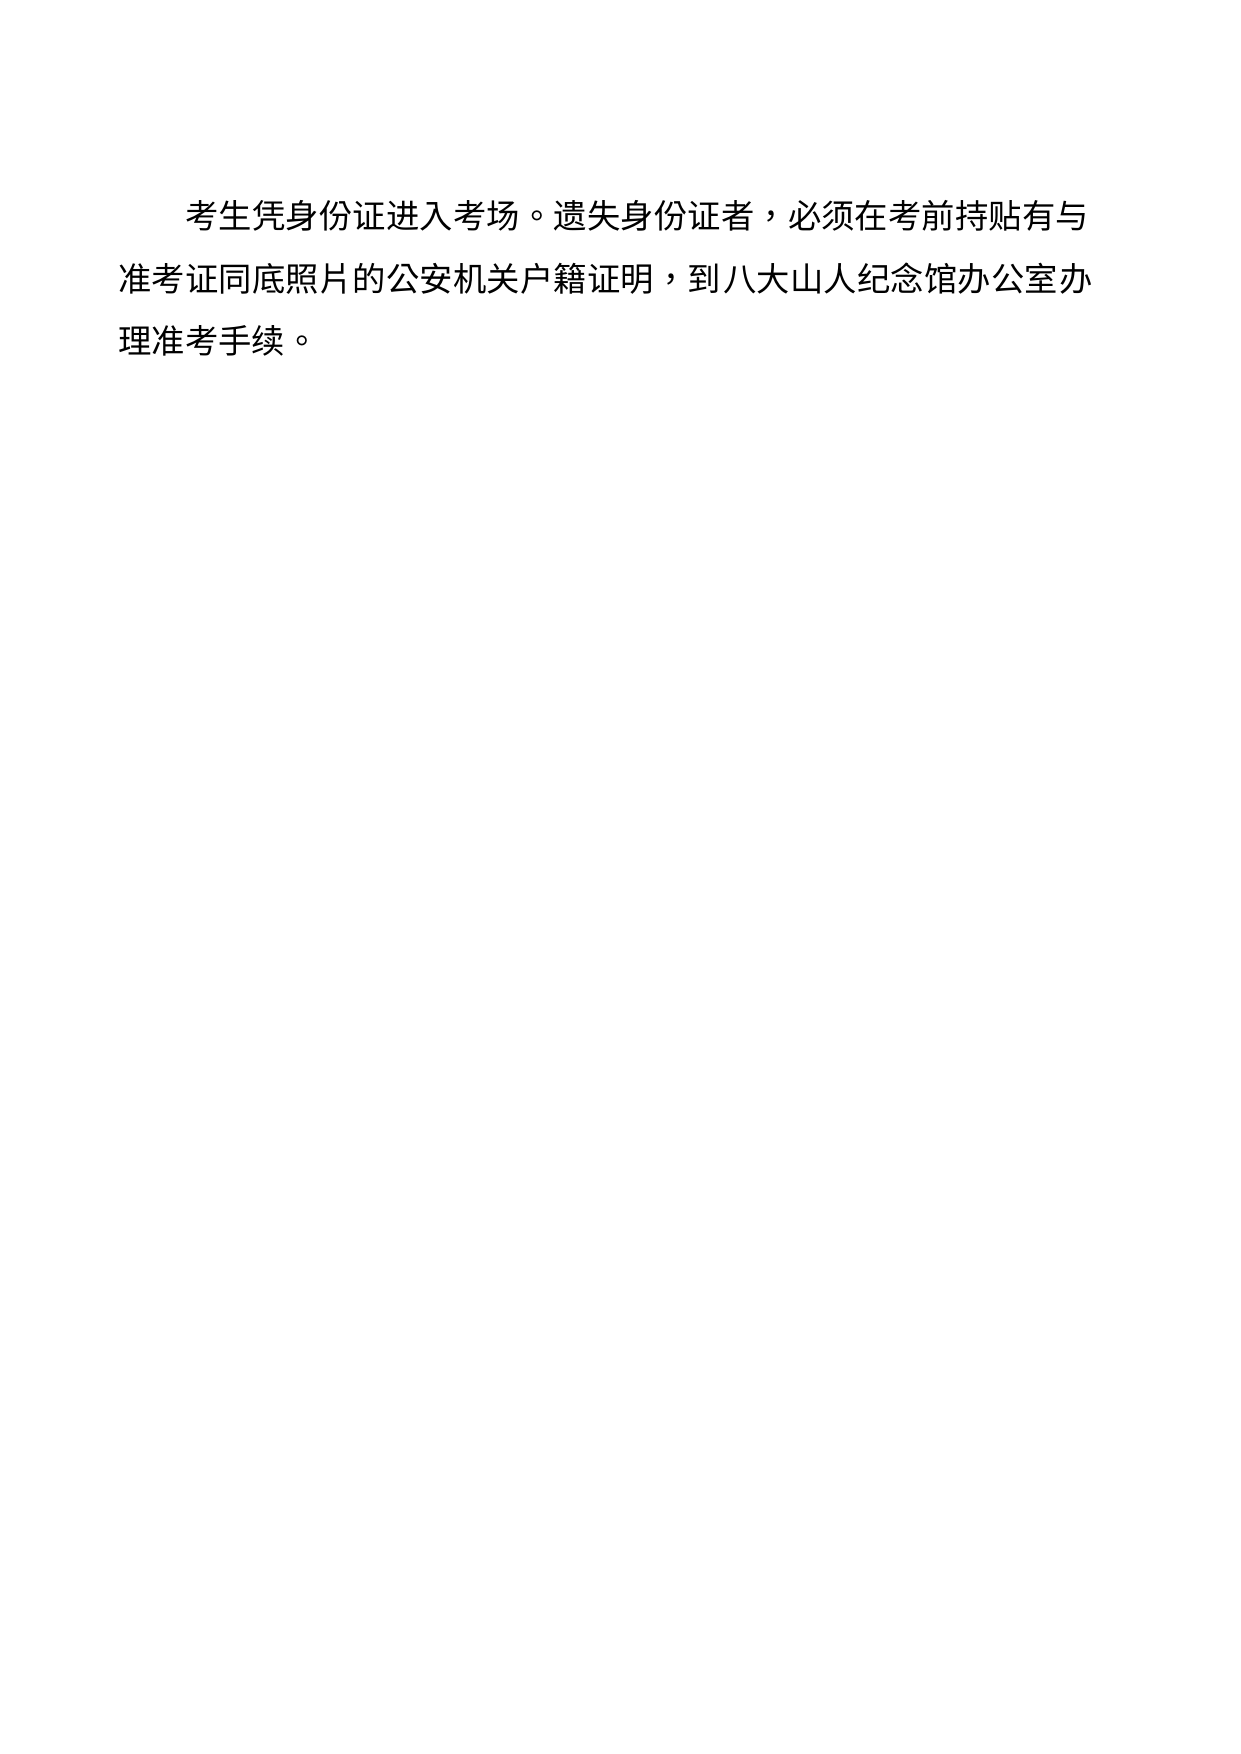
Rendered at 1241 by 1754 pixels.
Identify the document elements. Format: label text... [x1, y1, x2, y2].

text 考生凭身份证进入考场。遗失身份证者，必须在考前持贴有与准考证同底照片的公安机关户籍证明，到八大山人纪念馆办公室办理准考手续。 [118, 179, 1092, 366]
